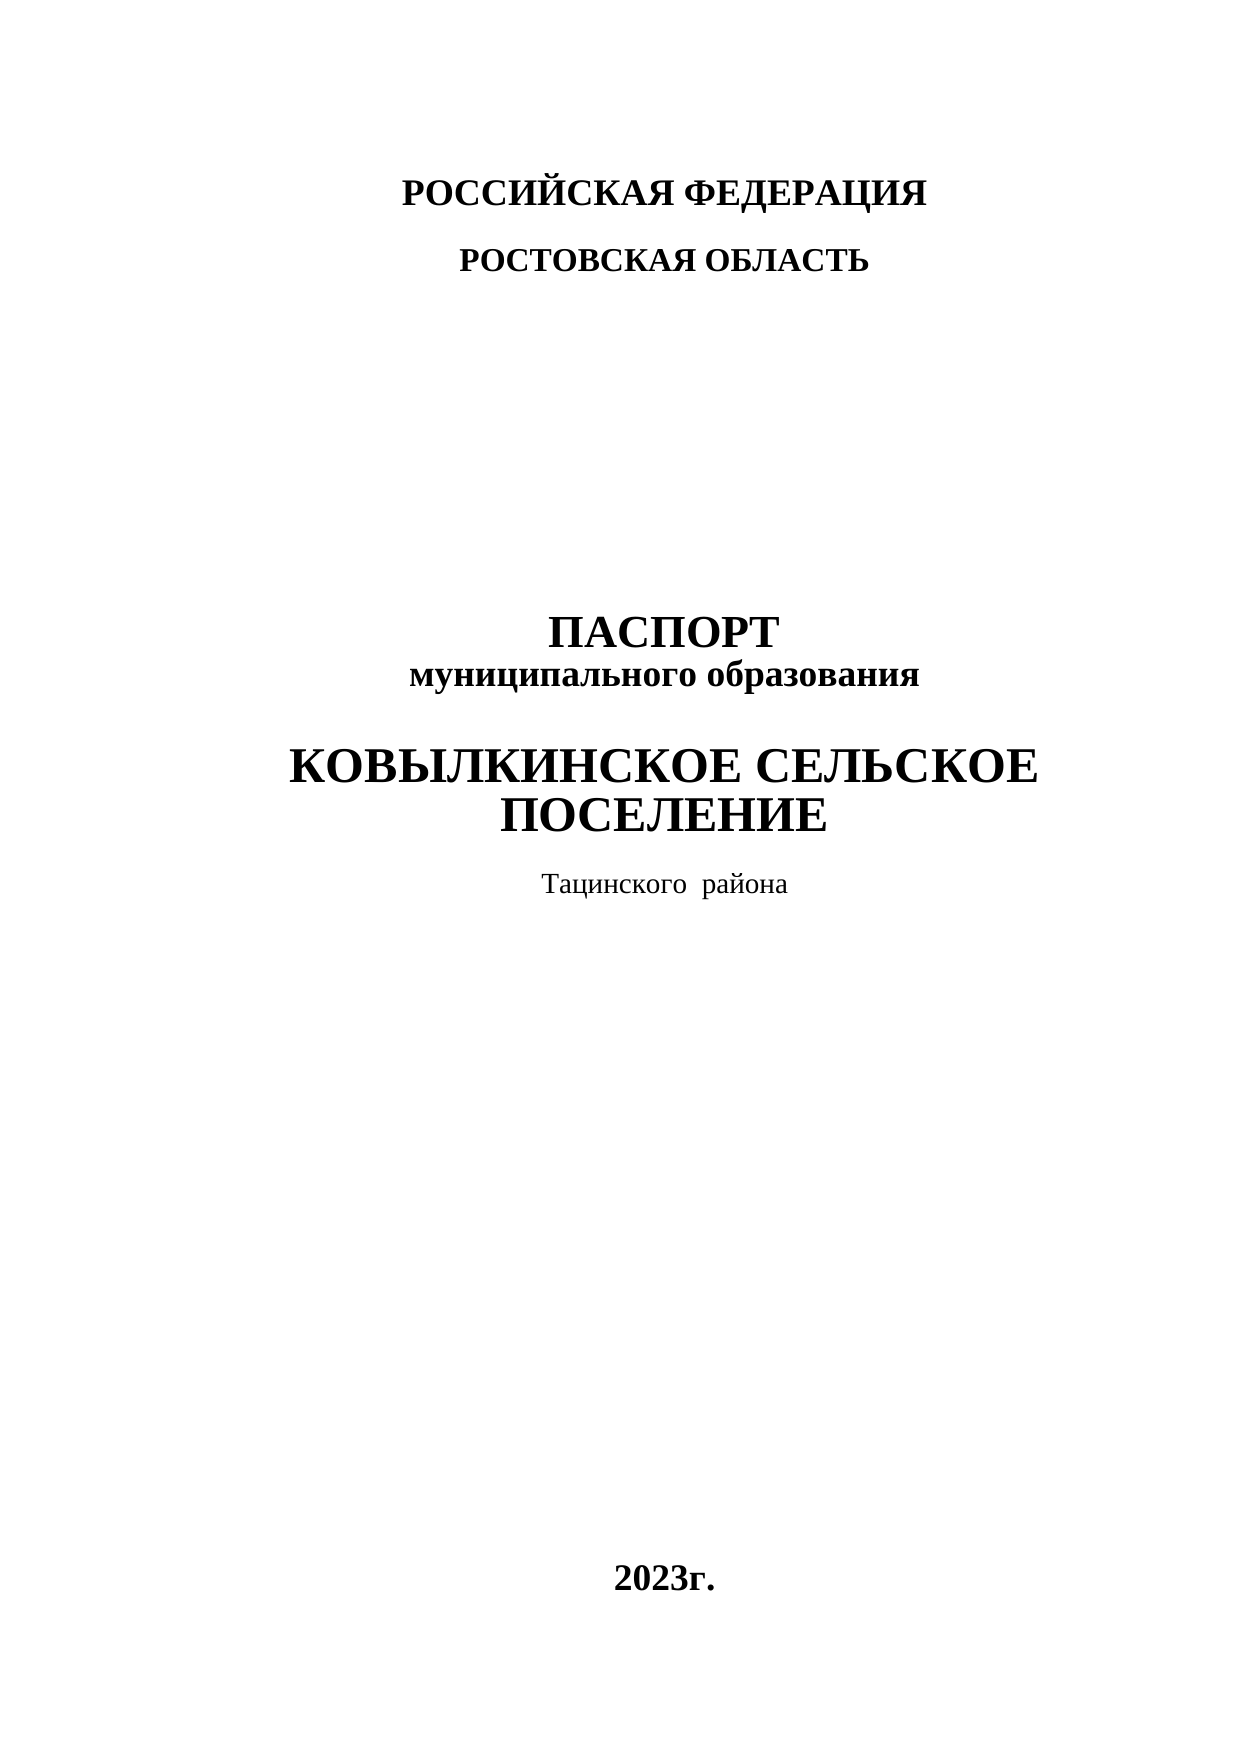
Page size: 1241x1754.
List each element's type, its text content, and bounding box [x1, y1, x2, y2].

text 2023г. [148, 1561, 1181, 1598]
text Российская Федерация [148, 176, 1181, 213]
text Тацинского района [148, 871, 1181, 899]
text муниципального образования [148, 657, 1181, 694]
text Ковылкинское сельское поселение [148, 743, 1181, 842]
text РОСТОВСКАЯ ОБЛАСТЬ [148, 246, 1181, 278]
text ПАСПОРТ [148, 611, 1181, 657]
